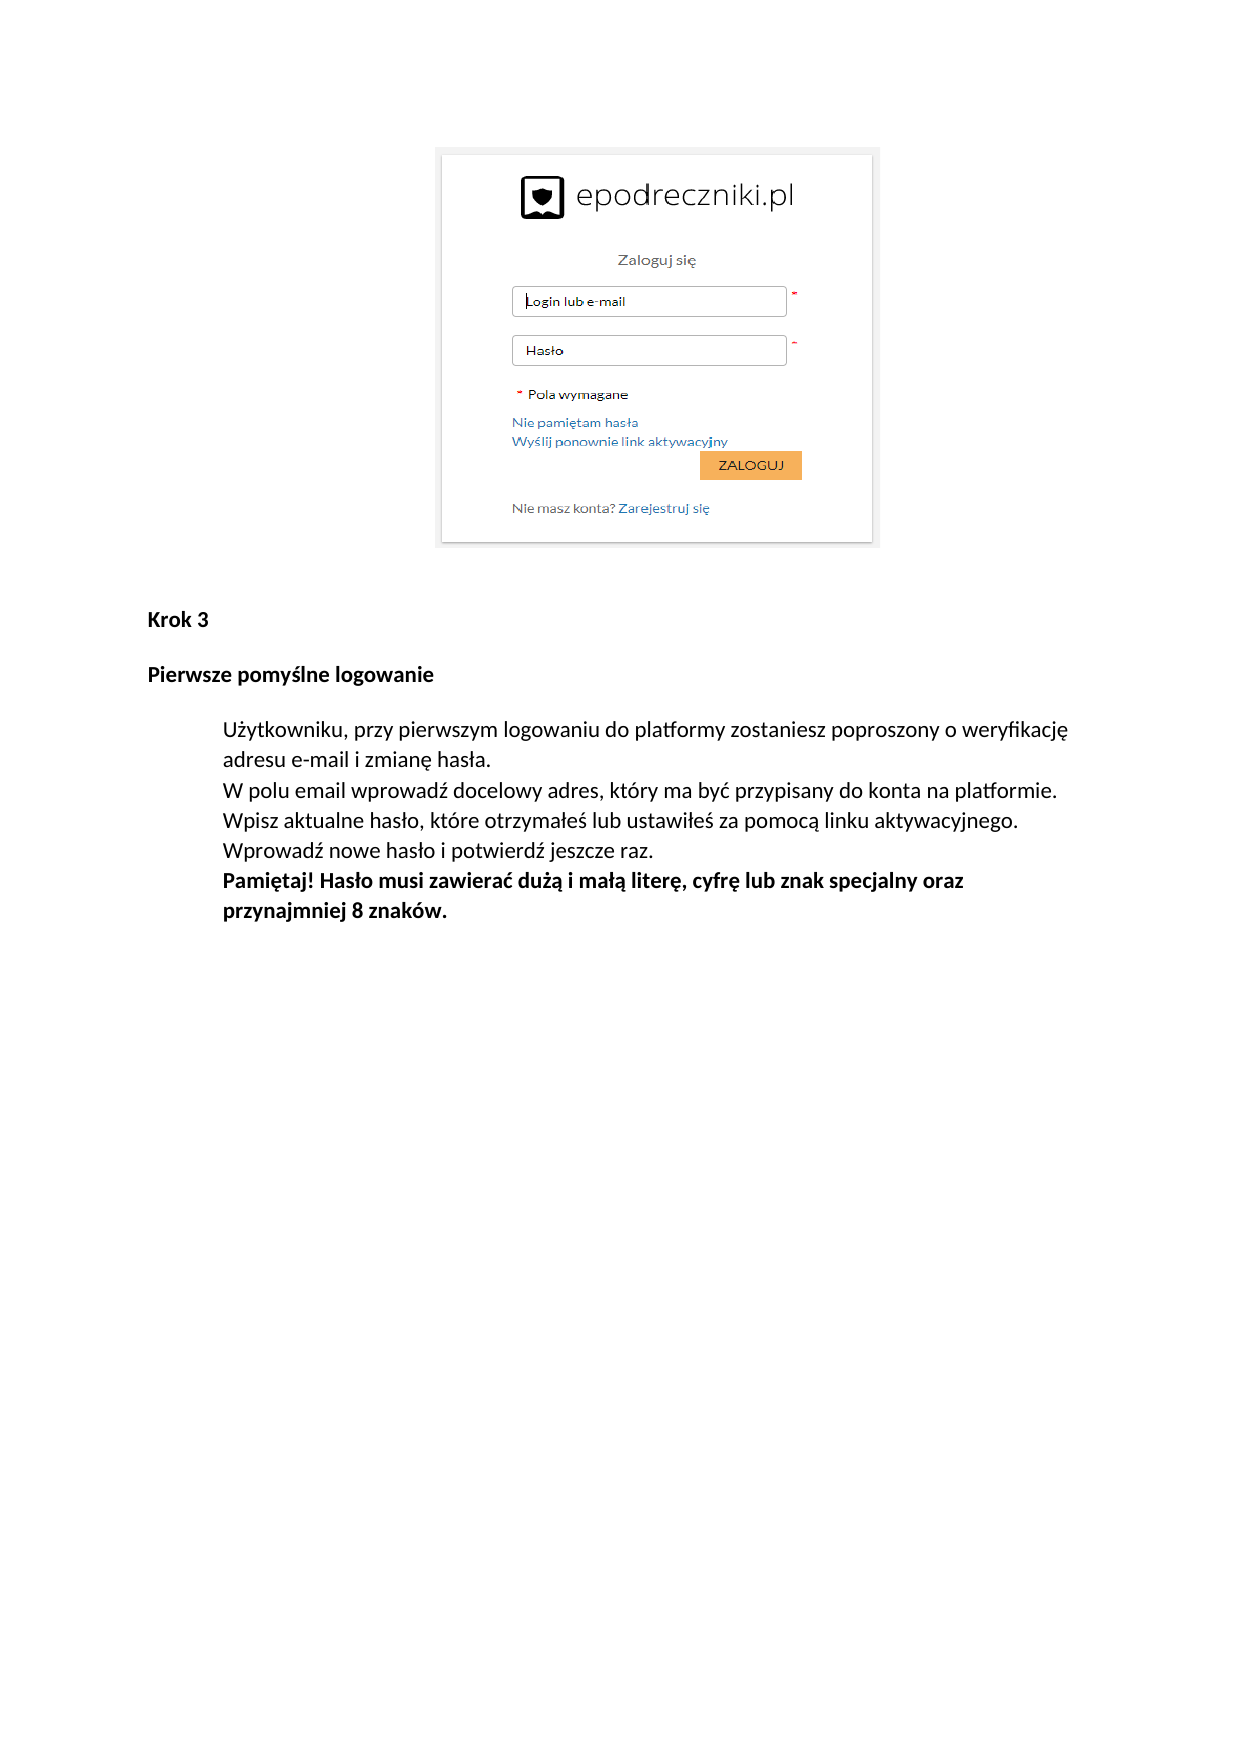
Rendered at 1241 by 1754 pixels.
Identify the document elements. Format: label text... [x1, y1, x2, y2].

list Pamiętaj! Hasło musi zawierać dużą i małą literę, cyfrę lub znak specjalny oraz przynajmniej 8 znaków. [223, 866, 1093, 925]
picture [435, 147, 881, 548]
list W polu email wprowadź docelowy adres, który ma być przypisany do konta na platformie. Wpisz aktualne hasło, które otrzymałeś lub ustawiłeś za pomocą linku aktywacyjnego. Wprowadź nowe hasło i potwierdź jeszcze raz. [223, 776, 1093, 864]
text Krok 3 [148, 605, 1093, 633]
list Użytkowniku, przy pierwszym logowaniu do platformy zostaniesz poproszony o weryfikację adresu e-mail i zmianę hasła. [223, 715, 1093, 774]
text Pierwsze pomyślne logowanie [148, 660, 1093, 688]
